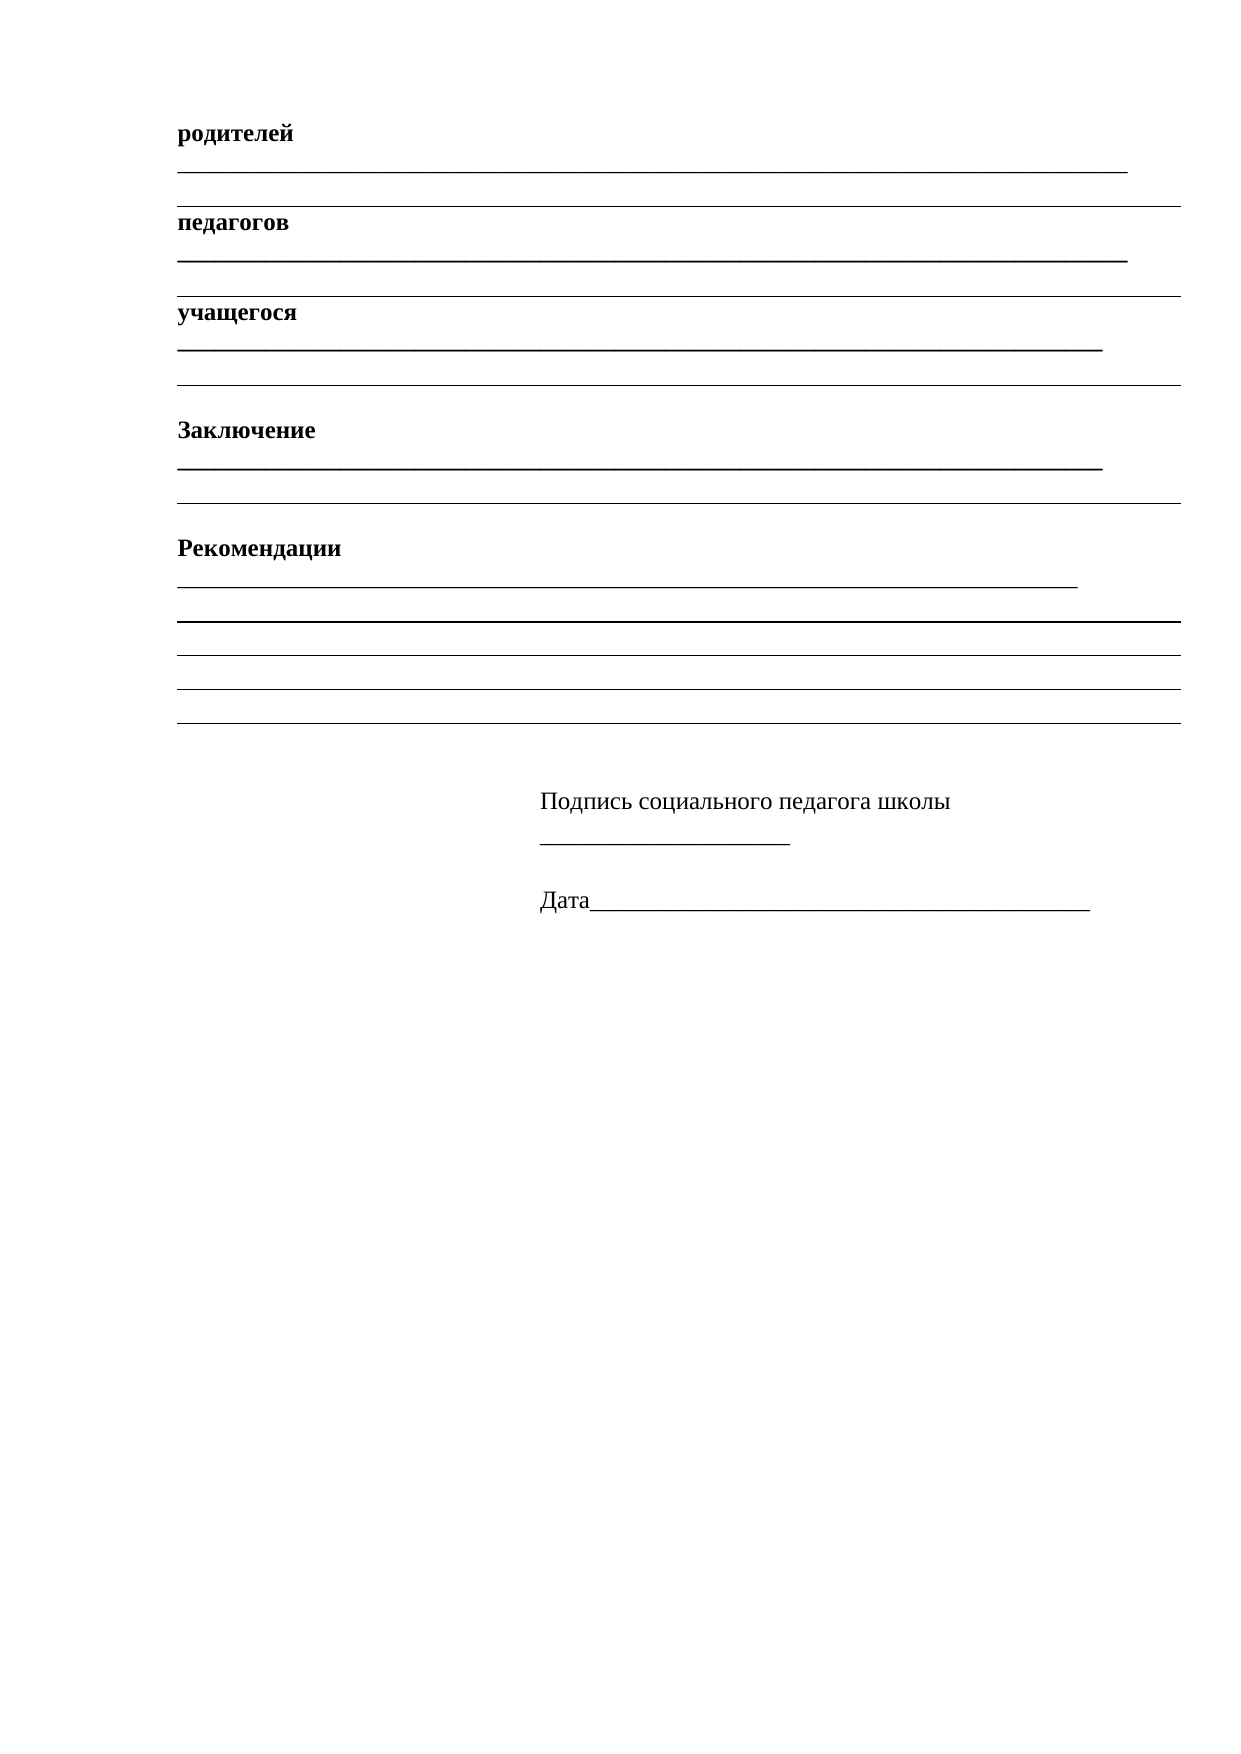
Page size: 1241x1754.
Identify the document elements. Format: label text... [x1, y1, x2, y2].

text Подпись социального педагога школы ____________________ [540, 786, 1181, 848]
text родителей ____________________________________________________________________________ [177, 118, 1181, 176]
text учащегося __________________________________________________________________________ [177, 297, 1181, 354]
text Заключение __________________________________________________________________________ [177, 415, 1181, 472]
text педагогов ____________________________________________________________________________ [177, 207, 1181, 265]
text Дата________________________________________ [540, 885, 1181, 914]
text Рекомендации ________________________________________________________________________ [177, 533, 1181, 591]
